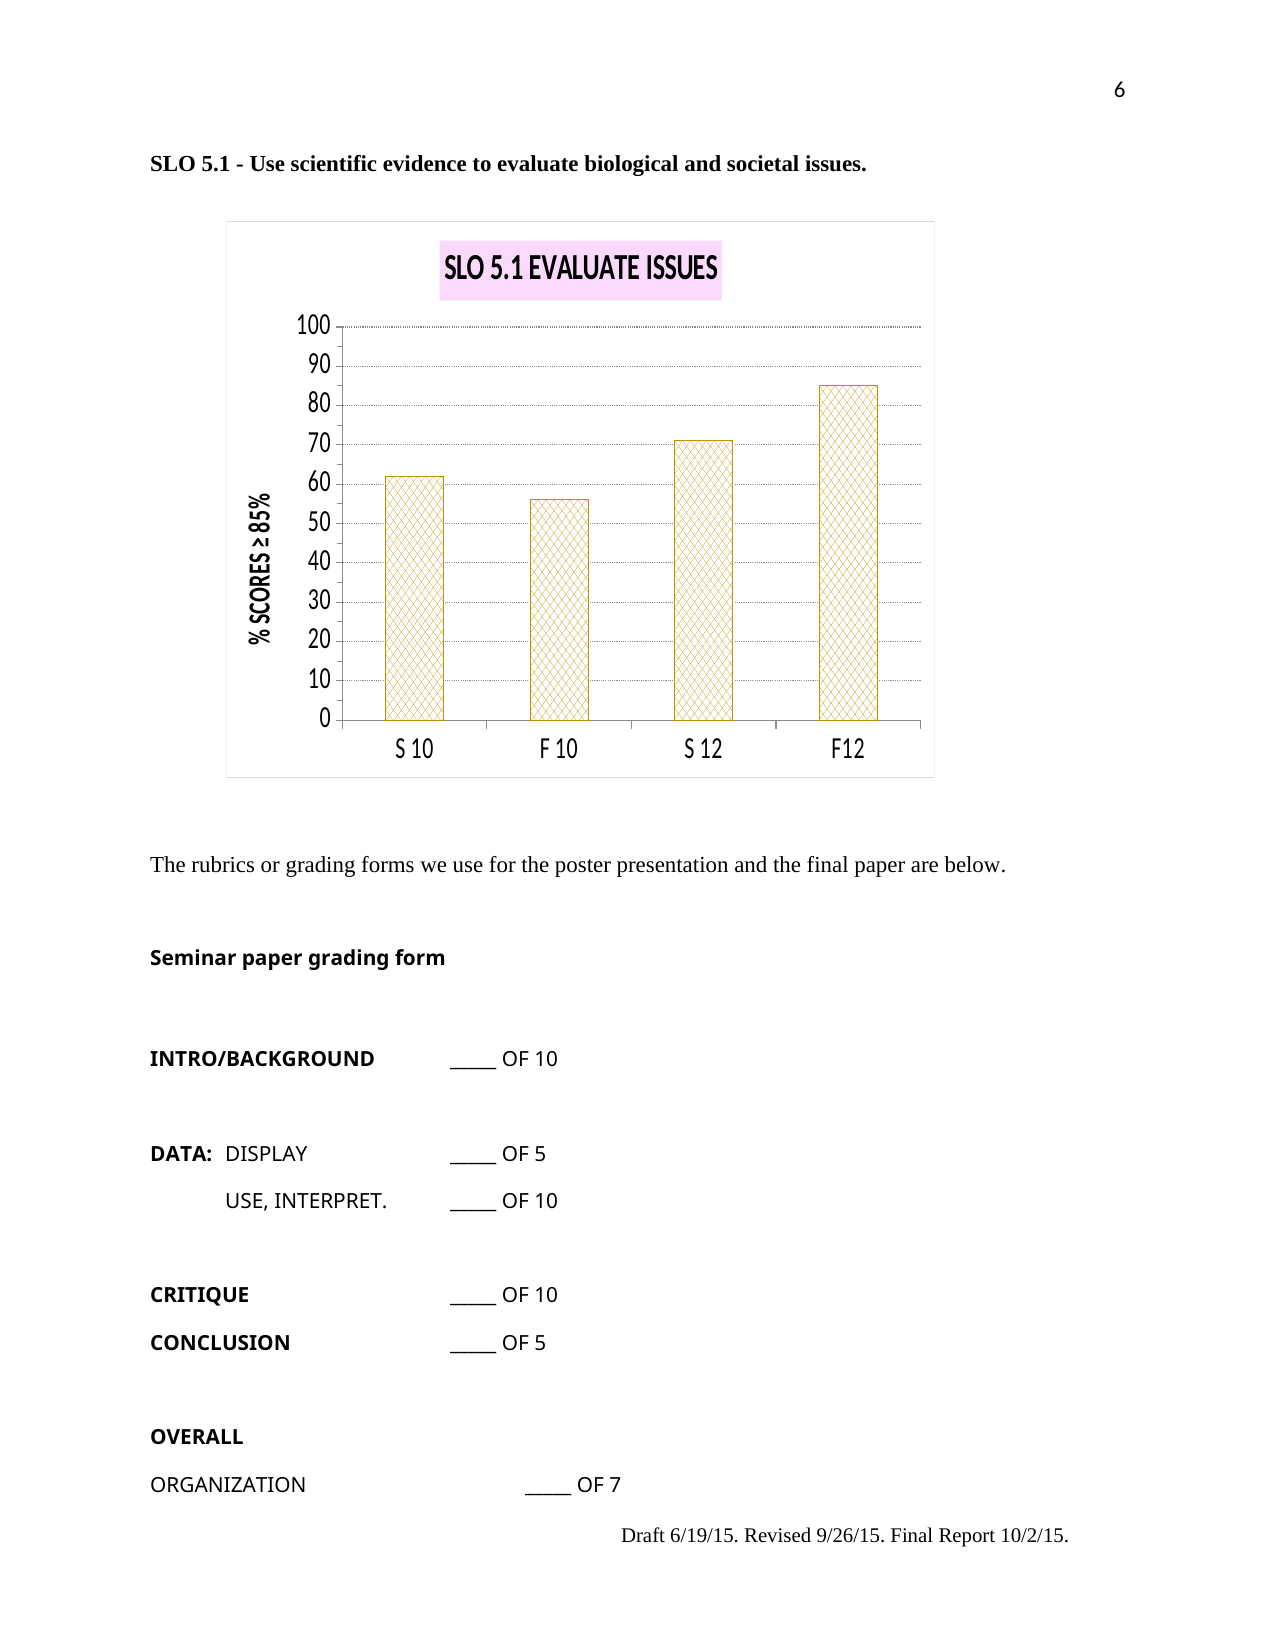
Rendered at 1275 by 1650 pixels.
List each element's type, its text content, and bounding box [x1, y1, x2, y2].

text DATA: DISPLAY _____ OF 5 [150, 1139, 1125, 1167]
text ORGANIZATION _____ OF 7 [150, 1470, 1125, 1498]
text The rubrics or grading forms we use for the poster presentation and the final paper are below. [150, 851, 1125, 878]
text OVERALL [150, 1422, 1125, 1451]
text INTRO/BACKGROUND _____ OF 10 [150, 1044, 1125, 1072]
text Seminar paper grading form [150, 943, 1125, 972]
text CONCLUSION _____ OF 5 [150, 1328, 1125, 1356]
text CRITIQUE _____ OF 10 [150, 1281, 1125, 1309]
text USE, INTERPRET. _____ OF 10 [150, 1186, 1125, 1214]
text SLO 5.1 - Use scientific evidence to evaluate biological and societal issues. [150, 150, 1125, 176]
